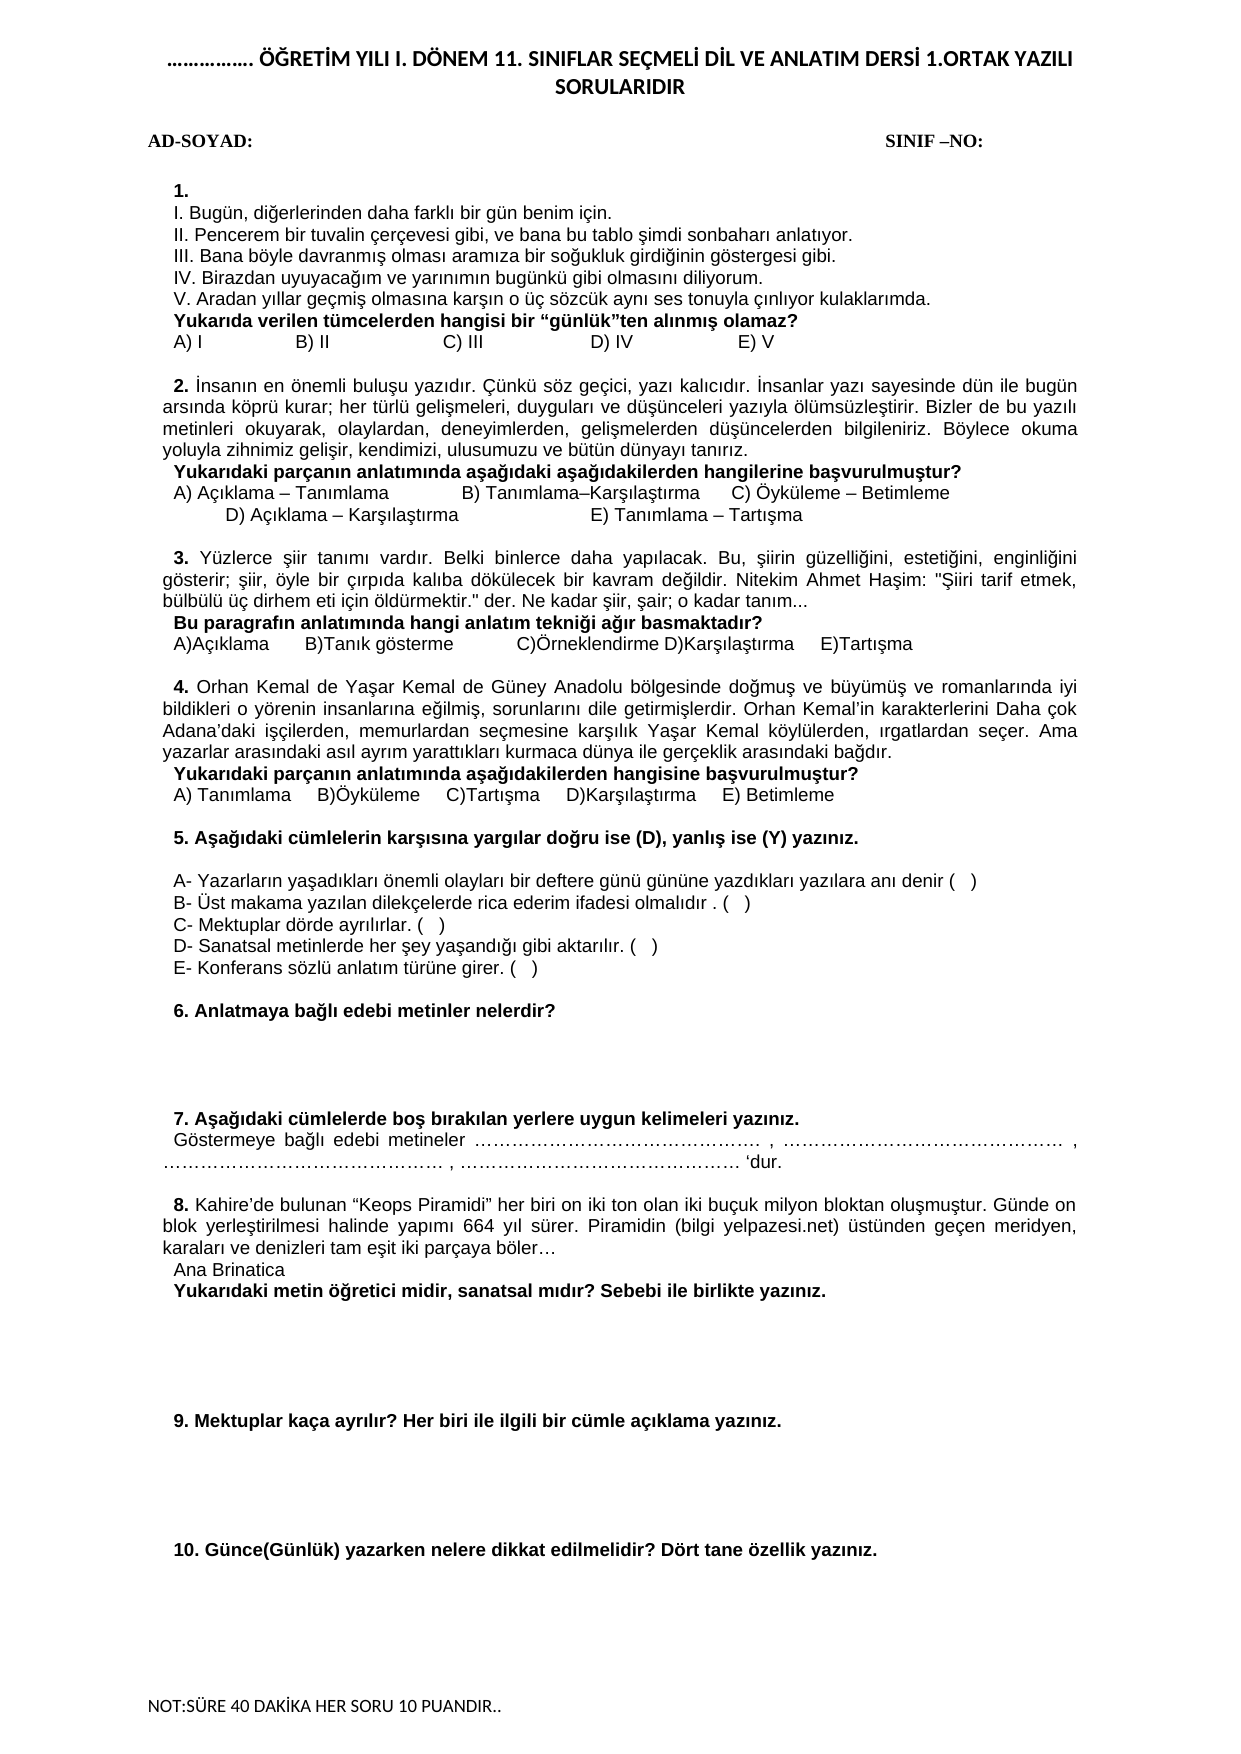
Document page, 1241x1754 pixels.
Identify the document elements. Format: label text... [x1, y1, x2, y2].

text 8. Kahire’de bulunan “Keops Piramidi” her biri on iki ton olan iki buçuk milyon bloktan oluşmuştur. Günde on blok yerleştirilmesi halinde yapımı 664 yıl sürer. Piramidin (bilgi yelpazesi.net) üstünden geçen meridyen, karaları ve denizleri tam eşit iki parçaya böler… [162, 1194, 1078, 1258]
text 6. Anlatmaya bağlı edebi metinler nelerdir? [162, 1000, 1078, 1021]
text Yukarıdaki parçanın anlatımında aşağıdakilerden hangisine başvurulmuştur? [162, 762, 1078, 784]
text 4. Orhan Kemal de Yaşar Kemal de Güney Anadolu bölgesinde doğmuş ve büyümüş ve romanlarında iyi bildikleri o yörenin insanlarına eğilmiş, sorunlarını dile getirmişlerdir. Orhan Kemal’in karakterlerini Daha çok Adana’daki işçilerden, memurlardan seçmesine karşılık Yaşar Kemal köylülerden, ırgatlardan seçer. Ama yazarlar arasındaki asıl ayrım yarattıkları kurmaca dünya ile gerçeklik arasındaki bağdır. [162, 676, 1078, 762]
text 9. Mektuplar kaça ayrılır? Her biri ile ilgili bir cümle açıklama yazınız. [162, 1409, 1078, 1431]
text B- Üst makama yazılan dilekçelerde rica ederim ifadesi olmalıdır . ( ) [162, 892, 1078, 913]
text 3. Yüzlerce şiir tanımı vardır. Belki binlerce daha yapılacak. Bu, şiirin güzelliğini, estetiğini, enginliğini gösterir; şiir, öyle bir çırpıda kalıba dökülecek bir kavram değildir. Nitekim Ahmet Haşim: "Şiiri tarif etmek, bülbülü üç dirhem eti için öldürmektir." der. Ne kadar şiir, şair; o kadar tanım... [162, 547, 1078, 612]
text 1. [162, 180, 1078, 202]
text I. Bugün, diğerlerinden daha farklı bir gün benim için. [162, 202, 1078, 223]
text Ana Brinatica [162, 1258, 1078, 1280]
text Yukarıdaki parçanın anlatımında aşağıdaki aşağıdakilerden hangilerine başvurulmuştur? [162, 461, 1078, 482]
text D- Sanatsal metinlerde her şey yaşandığı gibi aktarılır. ( ) [162, 935, 1078, 957]
text A- Yazarların yaşadıkları önemli olayları bir deftere günü gününe yazdıkları yazılara anı denir ( ) [162, 870, 1078, 892]
text Yukarıdaki metin öğretici midir, sanatsal mıdır? Sebebi ile birlikte yazınız. [162, 1280, 1078, 1302]
text ……………. ÖĞRETİM YILI I. DÖNEM 11. SINIFLAR SEÇMELİ DİL VE ANLATIM DERSİ 1.ORTAK YAZILI SORULARIDIR [148, 44, 1093, 100]
text E- Konferans sözlü anlatım türüne girer. ( ) [162, 957, 1078, 978]
text A) Açıklama – Tanımlama B) Tanımlama–Karşılaştırma C) Öyküleme – Betimleme [162, 482, 1078, 504]
text C- Mektuplar dörde ayrılırlar. ( ) [162, 913, 1078, 935]
text A)Açıklama B)Tanık gösterme C)Örneklendirme D)Karşılaştırma E)Tartışma [162, 633, 1078, 655]
text 5. Aşağıdaki cümlelerin karşısına yargılar doğru ise (D), yanlış ise (Y) yazınız. [162, 827, 1078, 849]
text 7. Aşağıdaki cümlelerde boş bırakılan yerlere uygun kelimeleri yazınız. [162, 1107, 1078, 1129]
text III. Bana böyle davranmış olması aramıza bir soğukluk girdiğinin göstergesi gibi. [162, 245, 1078, 267]
text V. Aradan yıllar geçmiş olmasına karşın o üç sözcük aynı ses tonuyla çınlıyor kulaklarımda. [162, 288, 1078, 310]
text Bu paragrafın anlatımında hangi anlatım tekniği ağır basmaktadır? [162, 612, 1078, 633]
text Göstermeye bağlı edebi metineler ………………………………………. , ……………………………………… , ……………………………………… , ……………………………………… ‘dur. [162, 1129, 1078, 1172]
text NOT:SÜRE 40 DAKİKA HER SORU 10 PUANDIR.. [148, 1694, 1093, 1717]
text IV. Birazdan uyuyacağım ve yarınımın bugünkü gibi olmasını diliyorum. [162, 267, 1078, 288]
text II. Pencerem bir tuvalin çerçevesi gibi, ve bana bu tablo şimdi sonbaharı anlatıyor. [162, 223, 1078, 245]
text 2. İnsanın en önemli buluşu yazıdır. Çünkü söz geçici, yazı kalıcıdır. İnsanlar yazı sayesinde dün ile bugün arsında köprü kurar; her türlü gelişmeleri, duyguları ve düşünceleri yazıyla ölümsüzleştirir. Bizler de bu yazılı metinleri okuyarak, olaylardan, deneyimlerden, gelişmelerden düşüncelerden bilgileniriz. Böylece okuma yoluyla zihnimiz gelişir, kendimizi, ulusumuzu ve bütün dünyayı tanırız. [162, 374, 1078, 461]
text Yukarıda verilen tümcelerden hangisi bir “günlük”ten alınmış olamaz? [162, 310, 1078, 331]
text A) I B) II C) III D) IV E) V [162, 331, 1078, 353]
text AD-SOYAD: SINIF –NO: [148, 129, 1093, 151]
text 10. Günce(Günlük) yazarken nelere dikkat edilmelidir? Dört tane özellik yazınız. [162, 1539, 1078, 1560]
text A) Tanımlama B)Öyküleme C)Tartışma D)Karşılaştırma E) Betimleme [162, 784, 1078, 806]
text D) Açıklama – Karşılaştırma E) Tanımlama – Tartışma [162, 504, 1078, 525]
